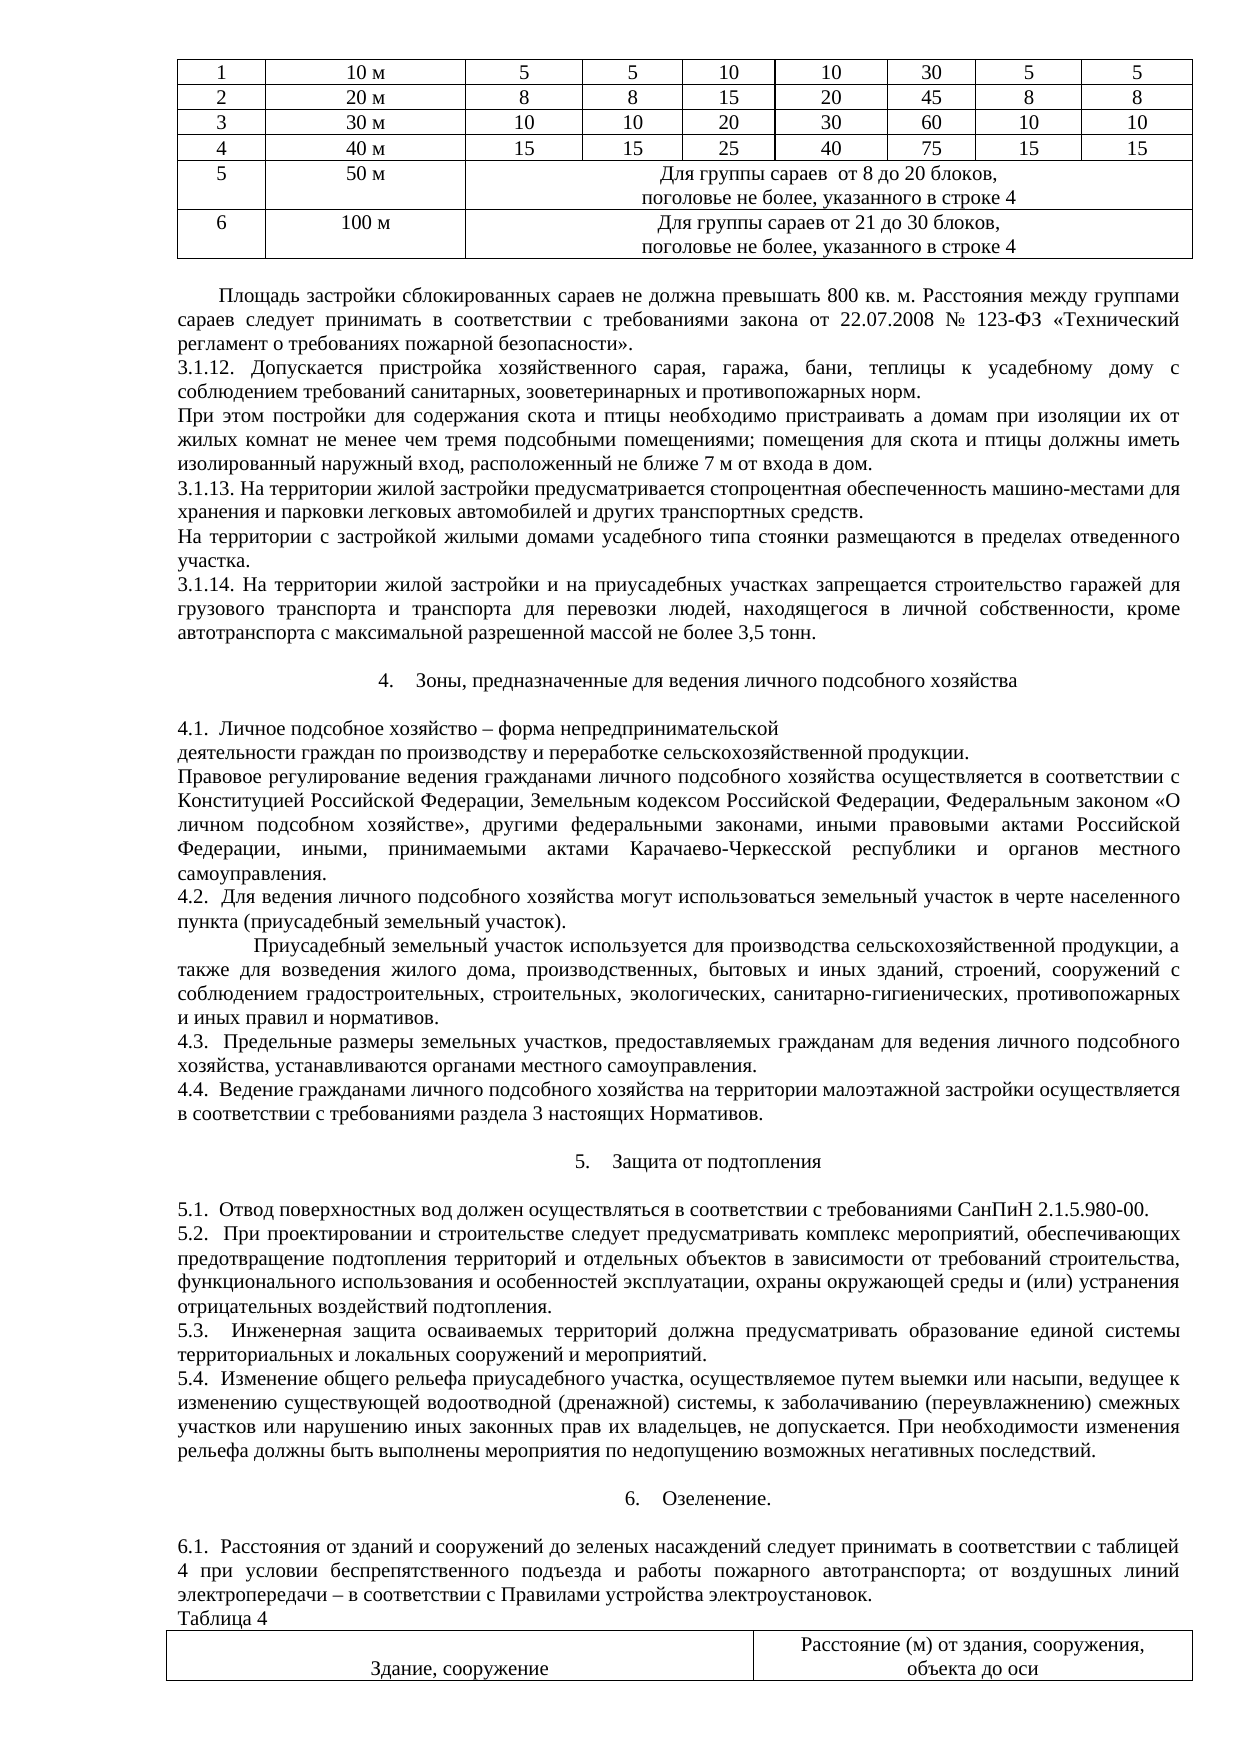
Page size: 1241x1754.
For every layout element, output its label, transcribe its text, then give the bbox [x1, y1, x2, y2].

text 3.1.14. На территории жилой застройки и на приусадебных участках запрещается строительство гаражей для грузового транспорта и транспорта для перевозки людей, находящегося в личной собственности, кроме автотранспорта с максимальной разрешенной массой не более 3,5 тонн. [177, 572, 1181, 644]
table_cell 4 [178, 135, 265, 159]
text 3.1.12. Допускается пристройка хозяйственного сарая, гаража, бани, теплицы к усадебному дому с соблюдением требований санитарных, зооветеринарных и противопожарных норм. [177, 355, 1181, 403]
table_cell 5 [1082, 60, 1192, 84]
table_cell 60 [888, 110, 975, 134]
table_cell 40 м [266, 135, 465, 159]
table_cell 20 [776, 85, 887, 109]
table_cell 5 [178, 161, 265, 209]
text На территории с застройкой жилыми домами усадебного типа стоянки размещаются в пределах отведенного участка. [177, 523, 1181, 572]
text 4.2. Для ведения личного подсобного хозяйства могут использоваться земельный участок в черте населенного пункта (приусадебный земельный участок). [177, 884, 1181, 933]
text 4.1. Личное подсобное хозяйство – форма непредпринимательской [177, 716, 1181, 740]
table_cell 15 [1082, 135, 1192, 159]
table_cell 1 [178, 60, 265, 84]
table_cell 10 [683, 60, 774, 84]
table_cell 15 [683, 85, 774, 109]
table_cell 6 [178, 210, 265, 258]
table_cell 75 [888, 135, 975, 159]
text Таблица 4 [177, 1606, 1181, 1630]
text 5.4. Изменение общего рельефа приусадебного участка, осуществляемое путем выемки или насыпи, ведущее к изменению существующей водоотводной (дренажной) системы, к заболачиванию (переувлажнению) смежных участков или нарушению иных законных прав их владельцев, не допускается. При необходимости изменения рельефа должны быть выполнены мероприятия по недопущению возможных негативных последствий. [177, 1366, 1181, 1462]
text Приусадебный земельный участок используется для производства сельскохозяйственной продукции, а также для возведения жилого дома, производственных, бытовых и иных зданий, строений, сооружений с соблюдением градостроительных, строительных, экологических, санитарно-гигиенических, противопожарных и иных правил и нормативов. [177, 933, 1181, 1029]
table_header Расстояние (м) от здания, сооружения, объекта до оси [754, 1631, 1192, 1679]
table_cell 8 [976, 85, 1081, 109]
text деятельности граждан по производству и переработке сельскохозяйственной продукции. [177, 740, 1181, 764]
table_cell Для группы сараев от 21 до 30 блоков, поголовье не более, указанного в строке 4 [466, 210, 1192, 258]
table_header Здание, сооружение [167, 1631, 753, 1679]
text 3.1.13. На территории жилой застройки предусматривается стопроцентная обеспеченность машино-местами для хранения и парковки легковых автомобилей и других транспортных средств. [177, 475, 1181, 523]
table_cell 50 м [266, 161, 465, 209]
text Площадь застройки сблокированных сараев не должна превышать 800 кв. м. Расстояния между группами сараев следует принимать в соответствии с требованиями закона от 22.07.2008 № 123-ФЗ «Технический регламент о требованиях пожарной безопасности». [177, 283, 1181, 355]
list Зоны, предназначенные для ведения личного подсобного хозяйства [215, 668, 1181, 692]
table_cell 30 [776, 110, 887, 134]
table_cell 10 [776, 60, 887, 84]
table_cell 20 м [266, 85, 465, 109]
table_cell 45 [888, 85, 975, 109]
text 4.4. Ведение гражданами личного подсобного хозяйства на территории малоэтажной застройки осуществляется в соответствии с требованиями раздела 3 настоящих Нормативов. [177, 1077, 1181, 1125]
text При этом постройки для содержания скота и птицы необходимо пристраивать а домам при изоляции их от жилых комнат не менее чем тремя подсобными помещениями; помещения для скота и птицы должны иметь изолированный наружный вход, расположенный не ближе 7 м от входа в дом. [177, 403, 1181, 475]
table_cell 40 [776, 135, 887, 159]
list Озеленение. [215, 1486, 1181, 1510]
table_cell 10 [583, 110, 682, 134]
text 5.3. Инженерная защита осваиваемых территорий должна предусматривать образование единой системы территориальных и локальных сооружений и мероприятий. [177, 1318, 1181, 1366]
table_cell 30 м [266, 110, 465, 134]
text 5.1. Отвод поверхностных вод должен осуществляться в соответствии с требованиями СанПиН 2.1.5.980-00. [177, 1197, 1181, 1221]
text Правовое регулирование ведения гражданами личного подсобного хозяйства осуществляется в соответствии с Конституцией Российской Федерации, Земельным кодексом Российской Федерации, Федеральным законом «О личном подсобном хозяйстве», другими федеральными законами, иными правовыми актами Российской Федерации, иными, принимаемыми актами Карачаево-Черкесской республики и органов местного самоуправления. [177, 764, 1181, 884]
table_cell 8 [1082, 85, 1192, 109]
text 5.2. При проектировании и строительстве следует предусматривать комплекс мероприятий, обеспечивающих предотвращение подтопления территорий и отдельных объектов в зависимости от требований строительства, функционального использования и особенностей эксплуатации, охраны окружающей среды и (или) устранения отрицательных воздействий подтопления. [177, 1221, 1181, 1318]
table_cell 2 [178, 85, 265, 109]
table_cell 8 [583, 85, 682, 109]
table_cell Для группы сараев от 8 до 20 блоков, поголовье не более, указанного в строке 4 [466, 161, 1192, 209]
list Защита от подтопления [215, 1149, 1181, 1173]
table_cell 3 [178, 110, 265, 134]
table_cell 25 [683, 135, 774, 159]
table_cell 10 [976, 110, 1081, 134]
table_cell 100 м [266, 210, 465, 258]
table_cell 20 [683, 110, 774, 134]
table_cell 5 [583, 60, 682, 84]
text 6.1. Расстояния от зданий и сооружений до зеленых насаждений следует принимать в соответствии с таблицей 4 при условии беспрепятственного подъезда и работы пожарного автотранспорта; от воздушных линий электропередачи – в соответствии с Правилами устройства электроустановок. [177, 1534, 1181, 1606]
text 4.3. Предельные размеры земельных участков, предоставляемых гражданам для ведения личного подсобного хозяйства, устанавливаются органами местного самоуправления. [177, 1029, 1181, 1077]
table_cell 10 [1082, 110, 1192, 134]
table_cell 8 [466, 85, 582, 109]
table_cell 15 [583, 135, 682, 159]
table_cell 30 [888, 60, 975, 84]
table_cell 5 [976, 60, 1081, 84]
table_cell 10 [466, 110, 582, 134]
table_cell 10 м [266, 60, 465, 84]
table_cell 15 [466, 135, 582, 159]
table_cell 15 [976, 135, 1081, 159]
table_cell 5 [466, 60, 582, 84]
